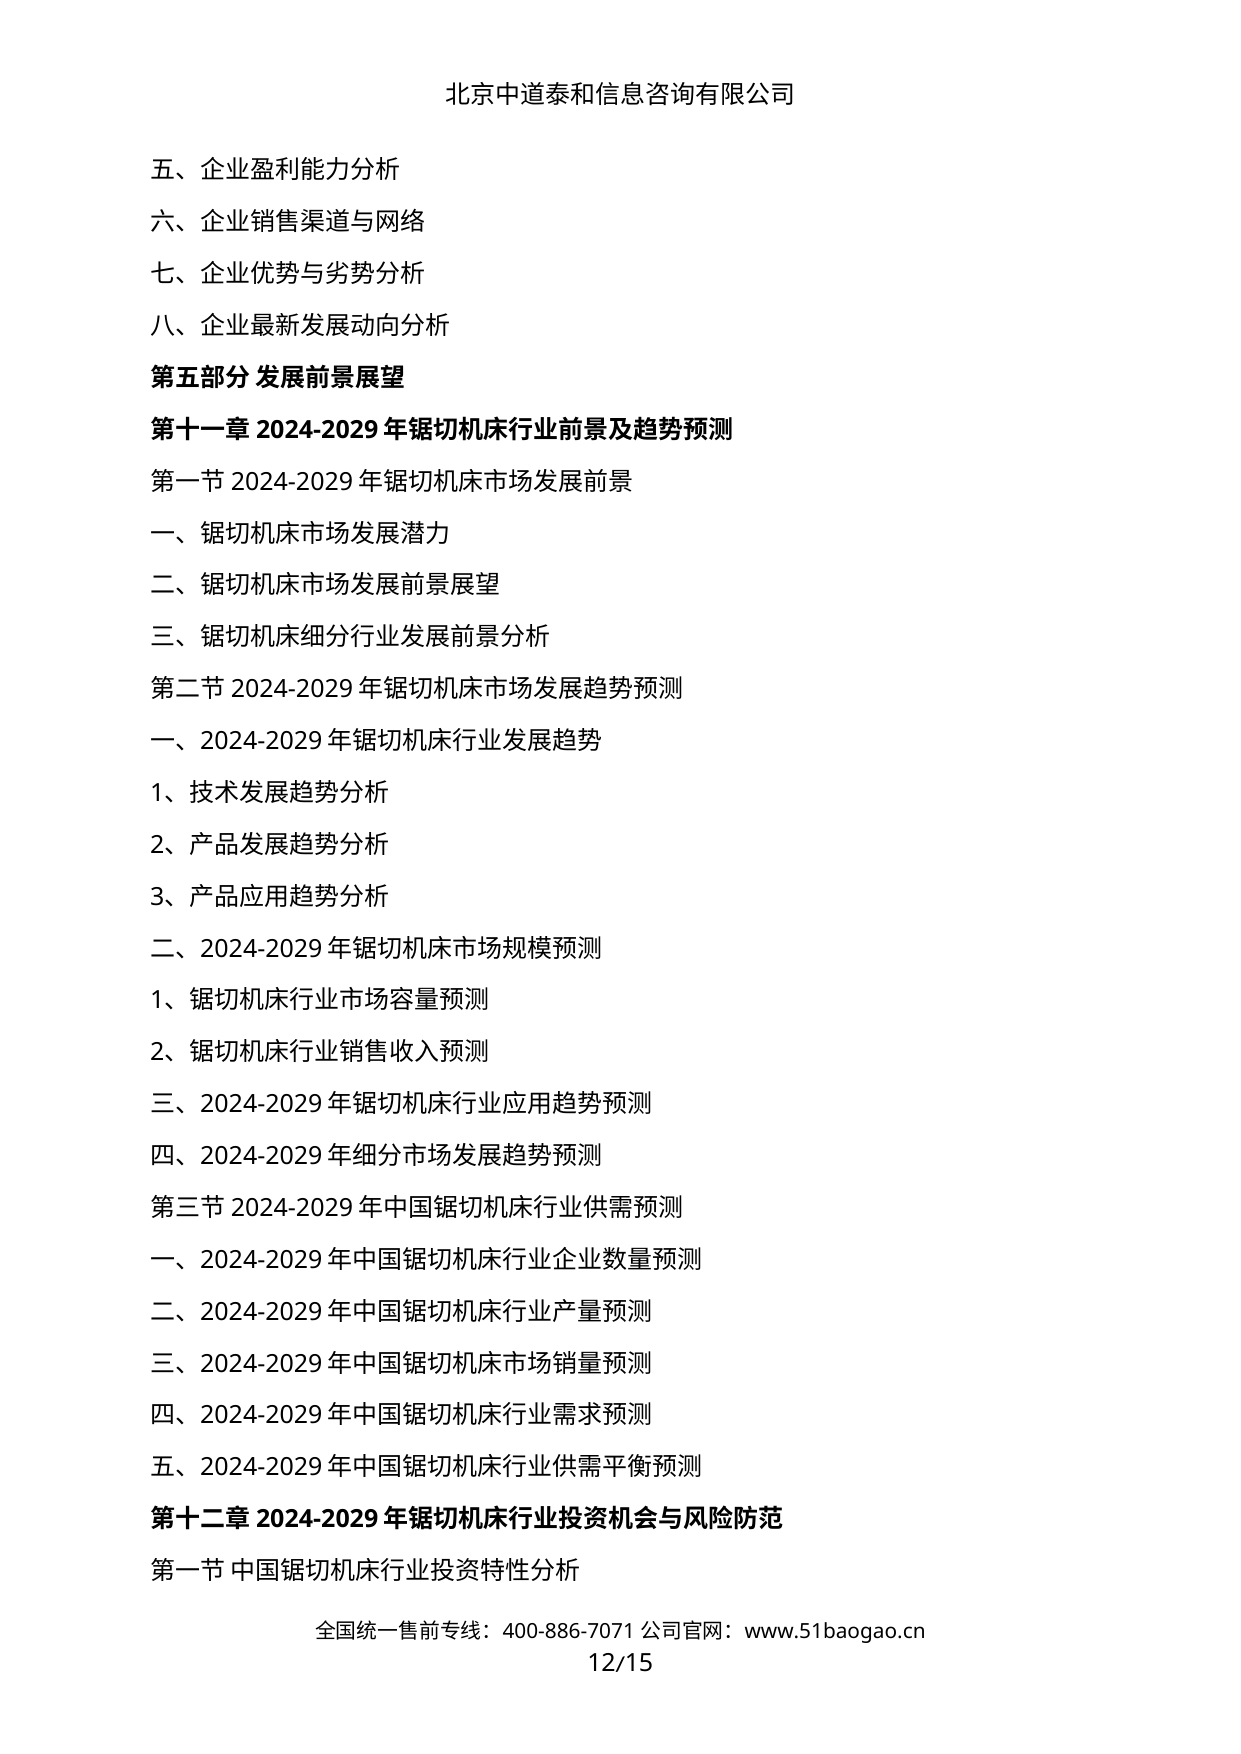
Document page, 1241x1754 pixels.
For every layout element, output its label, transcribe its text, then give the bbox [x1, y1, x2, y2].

text 三、锯切机床细分行业发展前景分析 [150, 617, 1090, 653]
text 2、锯切机床行业销售收入预测 [150, 1032, 1090, 1068]
text 第五部分 发展前景展望 [150, 357, 1090, 394]
text 第十一章 2024-2029年锯切机床行业前景及趋势预测 [150, 409, 1090, 446]
text 三、2024-2029年锯切机床行业应用趋势预测 [150, 1084, 1090, 1120]
text 六、企业销售渠道与网络 [150, 202, 1090, 238]
text 二、2024-2029年锯切机床市场规模预测 [150, 928, 1090, 964]
text 第三节 2024-2029年中国锯切机床行业供需预测 [150, 1187, 1090, 1224]
text 一、2024-2029年锯切机床行业发展趋势 [150, 721, 1090, 757]
text 五、企业盈利能力分析 [150, 150, 1090, 186]
text 第二节 2024-2029年锯切机床市场发展趋势预测 [150, 669, 1090, 705]
text 三、2024-2029年中国锯切机床市场销量预测 [150, 1343, 1090, 1379]
text 二、锯切机床市场发展前景展望 [150, 565, 1090, 601]
text 第一节 中国锯切机床行业投资特性分析 [150, 1551, 1090, 1587]
text 1、锯切机床行业市场容量预测 [150, 980, 1090, 1016]
text 2、产品发展趋势分析 [150, 824, 1090, 861]
text 一、锯切机床市场发展潜力 [150, 513, 1090, 549]
text 3、产品应用趋势分析 [150, 876, 1090, 912]
text 第十二章 2024-2029年锯切机床行业投资机会与风险防范 [150, 1499, 1090, 1535]
text 1、技术发展趋势分析 [150, 772, 1090, 809]
text 一、2024-2029年中国锯切机床行业企业数量预测 [150, 1239, 1090, 1276]
text 四、2024-2029年细分市场发展趋势预测 [150, 1136, 1090, 1172]
text 四、2024-2029年中国锯切机床行业需求预测 [150, 1395, 1090, 1431]
text 七、企业优势与劣势分析 [150, 254, 1090, 290]
text 二、2024-2029年中国锯切机床行业产量预测 [150, 1291, 1090, 1327]
text 八、企业最新发展动向分析 [150, 306, 1090, 342]
text 第一节 2024-2029年锯切机床市场发展前景 [150, 461, 1090, 497]
text 五、2024-2029年中国锯切机床行业供需平衡预测 [150, 1447, 1090, 1483]
